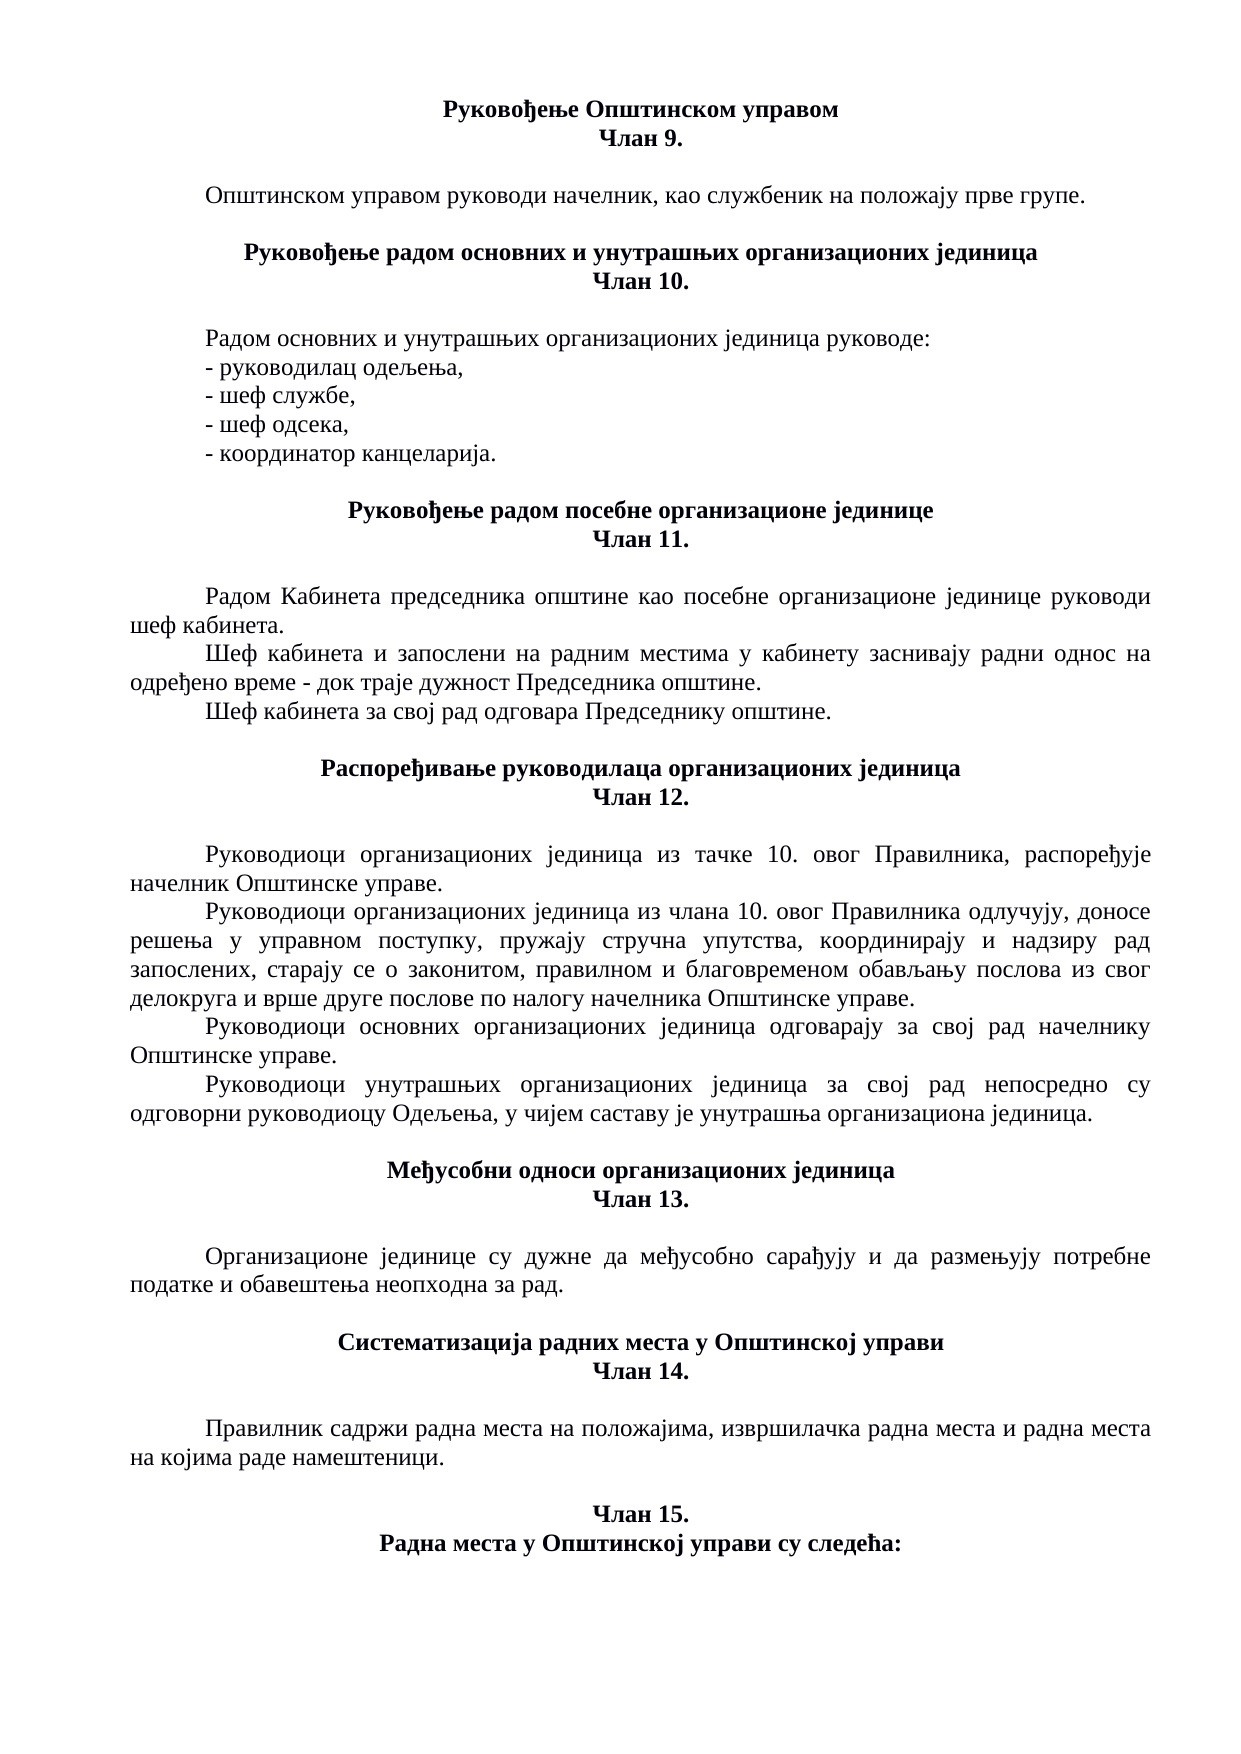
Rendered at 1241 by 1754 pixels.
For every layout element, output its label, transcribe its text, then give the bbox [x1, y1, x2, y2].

text Шеф кабинета за свој рад одговара Председнику општине. [130, 696, 1152, 725]
text Руководиоци унутрашњих организационих јединица за свој рад непосредно су одговорни руководиоцу Одељења, у чијем саставу је унутрашња организациона јединица. [130, 1069, 1152, 1126]
text Систематизација радних места у Општинској управи [130, 1327, 1152, 1356]
text Руковођење Општинском управом [130, 94, 1152, 123]
text Општинском управом руководи начелник, као службеник на положају прве групе. [130, 180, 1152, 209]
text Међусобни односи организационих јединица [130, 1155, 1152, 1184]
text Руководиоци организационих јединица из члана 10. овог Правилника одлучују, доносе решења у управном поступку, пружају стручна упутства, координирају и надзиру рад запослених, старају се о законитом, правилном и благовременом обављању послова из свог делокруга и врше друге послове по налогу начелника Општинске управе. [130, 896, 1152, 1011]
text Члан 13. [130, 1184, 1152, 1213]
text - шеф одсека, [130, 409, 1152, 438]
text Члан 9. [130, 123, 1152, 152]
text Шеф кабинета и запослени на радним местима у кабинету заснивају радни однос на одређено време - док траје дужност Председника општине. [130, 638, 1152, 696]
text Члан 15. [130, 1499, 1152, 1528]
text - шеф службе, [130, 380, 1152, 409]
text Радна места у Општинској управи су следећа: [130, 1528, 1152, 1557]
text Правилник садржи радна места на положајима, извршилачка радна места и радна места на којима раде намештеници. [130, 1413, 1152, 1471]
text Члан 11. [130, 524, 1152, 553]
text Члан 10. [130, 266, 1152, 295]
text Члан 12. [130, 782, 1152, 811]
text Руковођење радом основних и унутрашњих организационих јединица [130, 237, 1152, 266]
text Члан 14. [130, 1356, 1152, 1384]
text Руководиоци организационих јединица из тачке 10. овог Правилника, распоређује начелник Општинске управе. [130, 839, 1152, 896]
text - руководилац одељења, [130, 352, 1152, 380]
text Руковођење радом посебне организационе јединице [130, 495, 1152, 524]
text Руководиоци основних организационих јединица одговарају за свој рад начелнику Општинске управе. [130, 1011, 1152, 1069]
text - координатор канцеларија. [130, 438, 1152, 467]
text Распоређивање руководилаца организационих јединица [130, 753, 1152, 782]
text Радом Кабинета председника општине као посебне организационе јединице руководи шеф кабинета. [130, 581, 1152, 638]
text Радом основних и унутрашњих организационих јединица руководе: [130, 323, 1152, 352]
text Организационе јединице су дужне да међусобно сарађују и да размењују потребне податке и обавештења неопходна за рад. [130, 1241, 1152, 1298]
